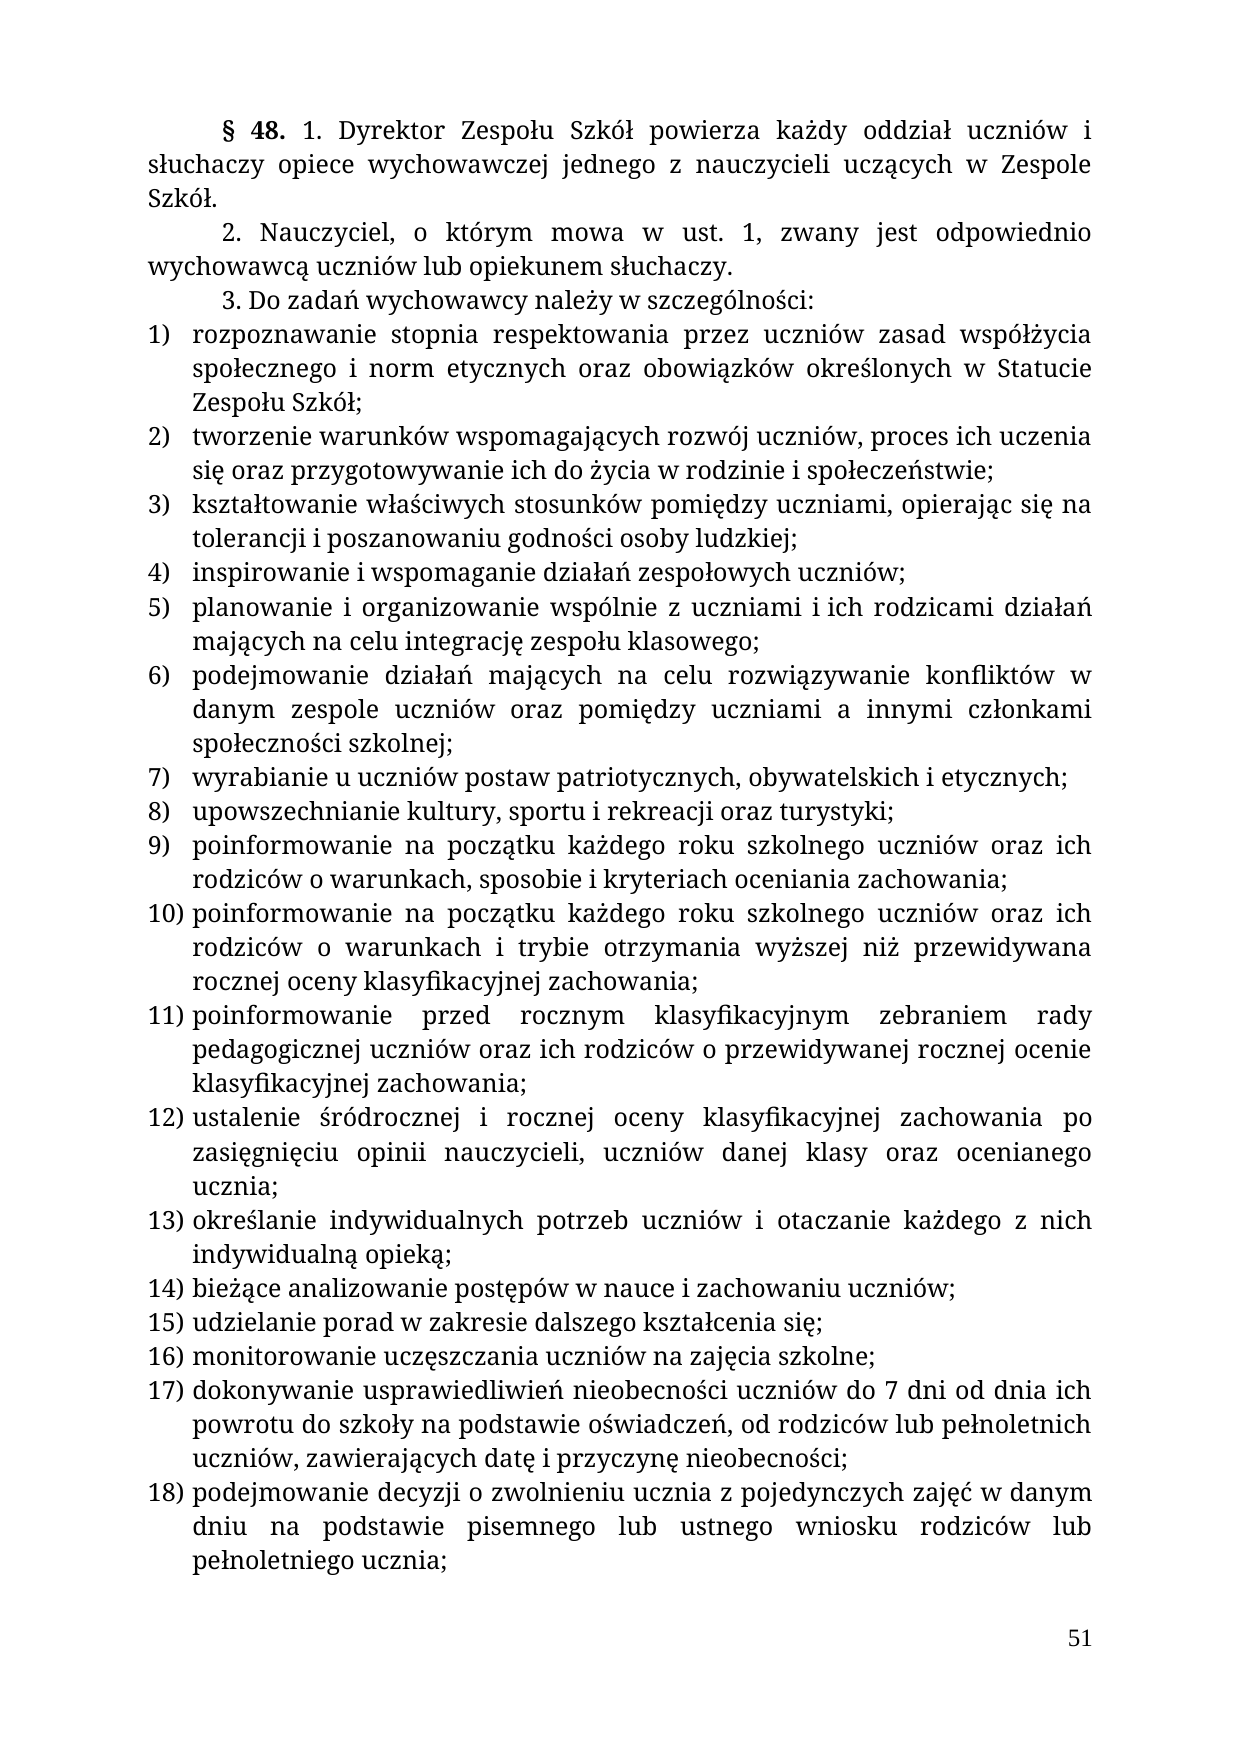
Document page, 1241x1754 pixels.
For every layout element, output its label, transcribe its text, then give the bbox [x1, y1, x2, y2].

text § 48. 1. Dyrektor Zespołu Szkół powierza każdy oddział uczniów i słuchaczy opiece wychowawczej jednego z nauczycieli uczących w Zespole Szkół. [148, 112, 1093, 214]
list podejmowanie decyzji o zwolnieniu ucznia z pojedynczych zajęć w danym dniu na podstawie pisemnego lub ustnego wniosku rodziców lub pełnoletniego ucznia; [148, 1475, 1093, 1577]
list wyrabianie u uczniów postaw patriotycznych, obywatelskich i etycznych; [148, 759, 1093, 793]
list planowanie i organizowanie wspólnie z uczniami i ich rodzicami działań mających na celu integrację zespołu klasowego; [148, 589, 1093, 657]
list poinformowanie na początku każdego roku szkolnego uczniów oraz ich rodziców o warunkach i trybie otrzymania wyższej niż przewidywana rocznej oceny klasyfikacyjnej zachowania; [148, 896, 1093, 998]
list określanie indywidualnych potrzeb uczniów i otaczanie każdego z nich indywidualną opieką; [148, 1202, 1093, 1270]
text 2. Nauczyciel, o którym mowa w ust. 1, zwany jest odpowiednio wychowawcą uczniów lub opiekunem słuchaczy. [148, 214, 1093, 283]
list monitorowanie uczęszczania uczniów na zajęcia szkolne; [148, 1338, 1093, 1373]
list upowszechnianie kultury, sportu i rekreacji oraz turystyki; [148, 793, 1093, 828]
list tworzenie warunków wspomagających rozwój uczniów, proces ich uczenia się oraz przygotowywanie ich do życia w rodzinie i społeczeństwie; [148, 419, 1093, 487]
list inspirowanie i wspomaganie działań zespołowych uczniów; [148, 555, 1093, 589]
list udzielanie porad w zakresie dalszego kształcenia się; [148, 1304, 1093, 1338]
list podejmowanie działań mających na celu rozwiązywanie konfliktów w danym zespole uczniów oraz pomiędzy uczniami a innymi członkami społeczności szkolnej; [148, 657, 1093, 759]
list poinformowanie na początku każdego roku szkolnego uczniów oraz ich rodziców o warunkach, sposobie i kryteriach oceniania zachowania; [148, 828, 1093, 896]
list bieżące analizowanie postępów w nauce i zachowaniu uczniów; [148, 1270, 1093, 1304]
list rozpoznawanie stopnia respektowania przez uczniów zasad współżycia społecznego i norm etycznych oraz obowiązków określonych w Statucie Zespołu Szkół; [148, 317, 1093, 419]
list ustalenie śródrocznej i rocznej oceny klasyfikacyjnej zachowania po zasięgnięciu opinii nauczycieli, uczniów danej klasy oraz ocenianego ucznia; [148, 1100, 1093, 1202]
list poinformowanie przed rocznym klasyfikacyjnym zebraniem rady pedagogicznej uczniów oraz ich rodziców o przewidywanej rocznej ocenie klasyfikacyjnej zachowania; [148, 998, 1093, 1100]
text 3. Do zadań wychowawcy należy w szczególności: [148, 283, 1093, 317]
list kształtowanie właściwych stosunków pomiędzy uczniami, opierając się na tolerancji i poszanowaniu godności osoby ludzkiej; [148, 487, 1093, 555]
list dokonywanie usprawiedliwień nieobecności uczniów do 7 dni od dnia ich powrotu do szkoły na podstawie oświadczeń, od rodziców lub pełnoletnich uczniów, zawierających datę i przyczynę nieobecności; [148, 1373, 1093, 1475]
